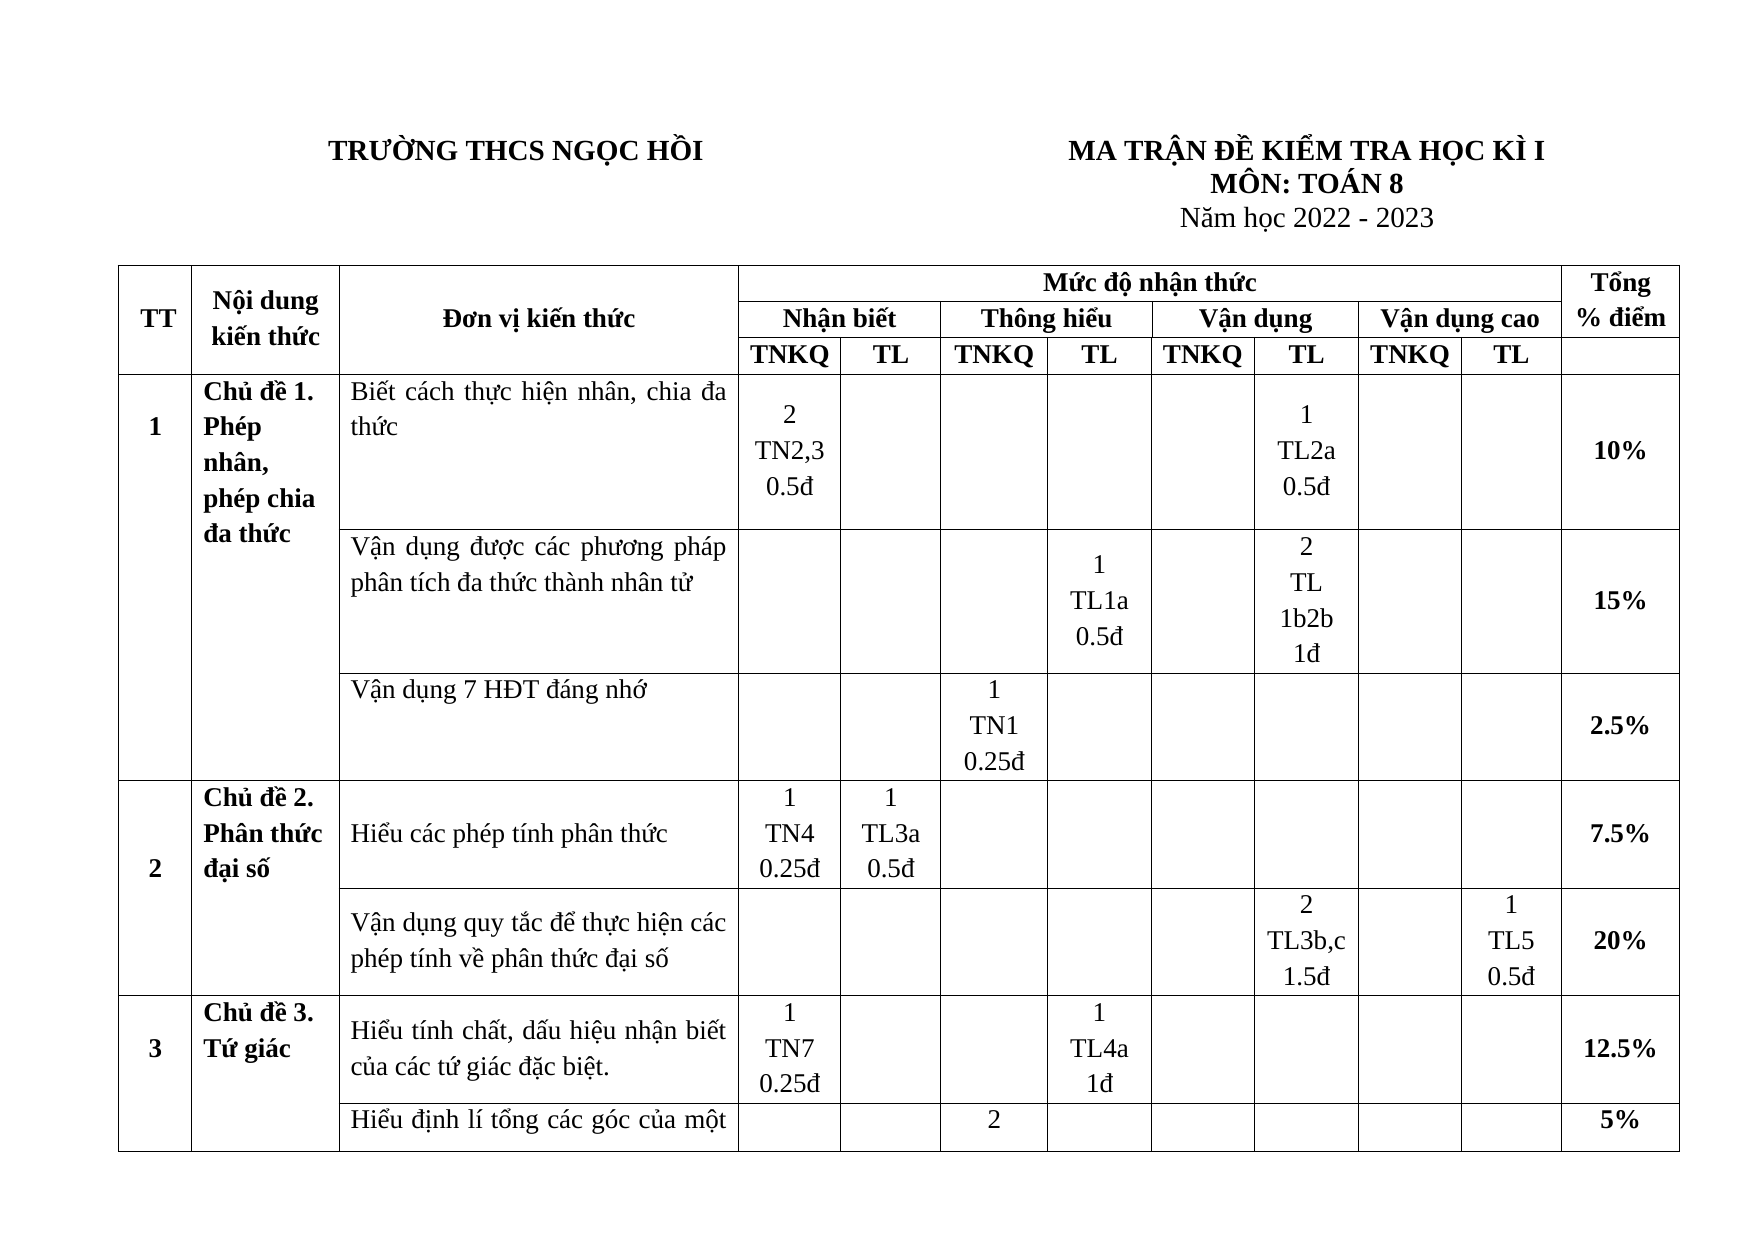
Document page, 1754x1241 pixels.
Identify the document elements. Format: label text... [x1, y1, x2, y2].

table_cell [941, 996, 1047, 1102]
table_cell 1 [119, 375, 191, 780]
table_cell Chủ đề 1. Phép nhân, phép chia đa thức [192, 375, 339, 780]
table_cell [1255, 1104, 1358, 1151]
table_cell 1 TN4 0.25đ [739, 781, 840, 887]
table_cell [1462, 530, 1561, 672]
table_cell Vận dụng 7 HĐT đáng nhớ [340, 674, 738, 780]
table_cell [1152, 781, 1254, 887]
table_cell [1359, 530, 1461, 672]
table_cell 2 [119, 781, 191, 995]
table_cell [1152, 530, 1254, 672]
table_cell [1359, 996, 1461, 1102]
table_cell 2 TL 1b2b 1đ [1255, 530, 1358, 672]
table_cell 20% [1562, 889, 1679, 995]
table_cell [1359, 781, 1461, 887]
table_header Mức độ nhận thức [739, 266, 1561, 301]
table_cell [1562, 338, 1679, 373]
table_header MA TRẬN ĐỀ KIỂM TRA HỌC KÌ I MÔN: TOÁN 8 Năm học 2022 - 2023 [886, 133, 1728, 233]
table_cell [941, 530, 1047, 672]
table_cell TL [1462, 338, 1561, 373]
table_cell TL [1255, 338, 1358, 373]
table_cell Chủ đề 3. Tứ giác [192, 996, 339, 1151]
table_cell Hiểu tính chất, dấu hiệu nhận biết của các tứ giác đặc biệt. [340, 996, 738, 1102]
table_cell [1152, 674, 1254, 780]
table_cell [941, 781, 1047, 887]
table_cell [1048, 781, 1151, 887]
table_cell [340, 1104, 738, 1151]
table_cell [941, 889, 1047, 995]
table_cell TL [841, 338, 940, 373]
table_cell 5% [1562, 1104, 1679, 1151]
table_cell 1 TL1a 0.5đ [1048, 530, 1151, 672]
table_header Nội dung kiến thức [192, 266, 339, 373]
table_cell [739, 530, 840, 672]
table_cell [1048, 889, 1151, 995]
table_cell [1255, 996, 1358, 1102]
table_cell 2.5% [1562, 674, 1679, 780]
table_cell [1255, 781, 1358, 887]
table_header Đơn vị kiến thức [340, 266, 738, 373]
table_cell [1359, 889, 1461, 995]
table_cell TL [1048, 338, 1151, 373]
table_cell [1462, 674, 1561, 780]
table_cell [841, 674, 940, 780]
table_cell [1462, 375, 1561, 529]
table_cell TNKQ [941, 338, 1047, 373]
table_cell 7.5% [1562, 781, 1679, 887]
table_cell [1359, 674, 1461, 780]
table_cell 12.5% [1562, 996, 1679, 1102]
table_cell [739, 674, 840, 780]
table_cell 1 TL5 0.5đ [1462, 889, 1561, 995]
table_cell 3 [119, 996, 191, 1151]
table_header TRƯỜNG THCS NGỌC HỒI [118, 133, 886, 233]
table_cell Vận dụng cao [1359, 302, 1561, 337]
table_cell [1152, 889, 1254, 995]
table_cell [739, 1104, 840, 1151]
table_cell [739, 889, 840, 995]
table_cell [841, 1104, 940, 1151]
table_cell Nhận biết [739, 302, 940, 337]
table_cell [1048, 1104, 1151, 1151]
table_cell 1 TN7 0.25đ [739, 996, 840, 1102]
table_cell [841, 996, 940, 1102]
table_cell [1152, 996, 1254, 1102]
table_cell Vận dụng [1153, 302, 1358, 337]
table_header TT [119, 266, 191, 373]
table_cell [841, 530, 940, 672]
table_cell [1359, 375, 1461, 529]
table_cell [841, 889, 940, 995]
table_cell [1359, 1104, 1461, 1151]
table_cell Chủ đề 2. Phân thức đại số [192, 781, 339, 995]
table_cell [1152, 1104, 1254, 1151]
table_header Tổng % điểm [1562, 266, 1679, 337]
table_cell [1048, 375, 1151, 529]
table_cell 10% [1562, 375, 1679, 529]
table_cell Biết cách thực hiện nhân, chia đa thức [340, 375, 738, 529]
table_cell Hiểu các phép tính phân thức [340, 781, 738, 887]
table_cell [1462, 781, 1561, 887]
table_cell 1 TN1 0.25đ [941, 674, 1047, 780]
table_cell Thông hiểu [941, 302, 1152, 337]
table_cell [1152, 375, 1254, 529]
table_cell TNKQ [1359, 338, 1461, 373]
table_cell 1 TL3a 0.5đ [841, 781, 940, 887]
table_cell [1462, 1104, 1561, 1151]
table_cell [1048, 674, 1151, 780]
table_cell 1 TL2a 0.5đ [1255, 375, 1358, 529]
table_cell [941, 375, 1047, 529]
table_cell 2 TN6,8 0.5đ [941, 1104, 1047, 1151]
table_cell 1 TL4a 1đ [1048, 996, 1151, 1102]
table_cell 2 TL3b,c 1.5đ [1255, 889, 1358, 995]
table_cell TNKQ [1152, 338, 1254, 373]
table_cell [1255, 674, 1358, 780]
table_cell [1462, 996, 1561, 1102]
table_cell TNKQ [739, 338, 840, 373]
table_cell Vận dụng quy tắc để thực hiện các phép tính về phân thức đại số [340, 889, 738, 995]
table_cell 15% [1562, 530, 1679, 672]
table_cell 2 TN2,3 0.5đ [739, 375, 840, 529]
table_cell Vận dụng được các phương pháp phân tích đa thức thành nhân tử [340, 530, 738, 672]
table_cell [841, 375, 940, 529]
